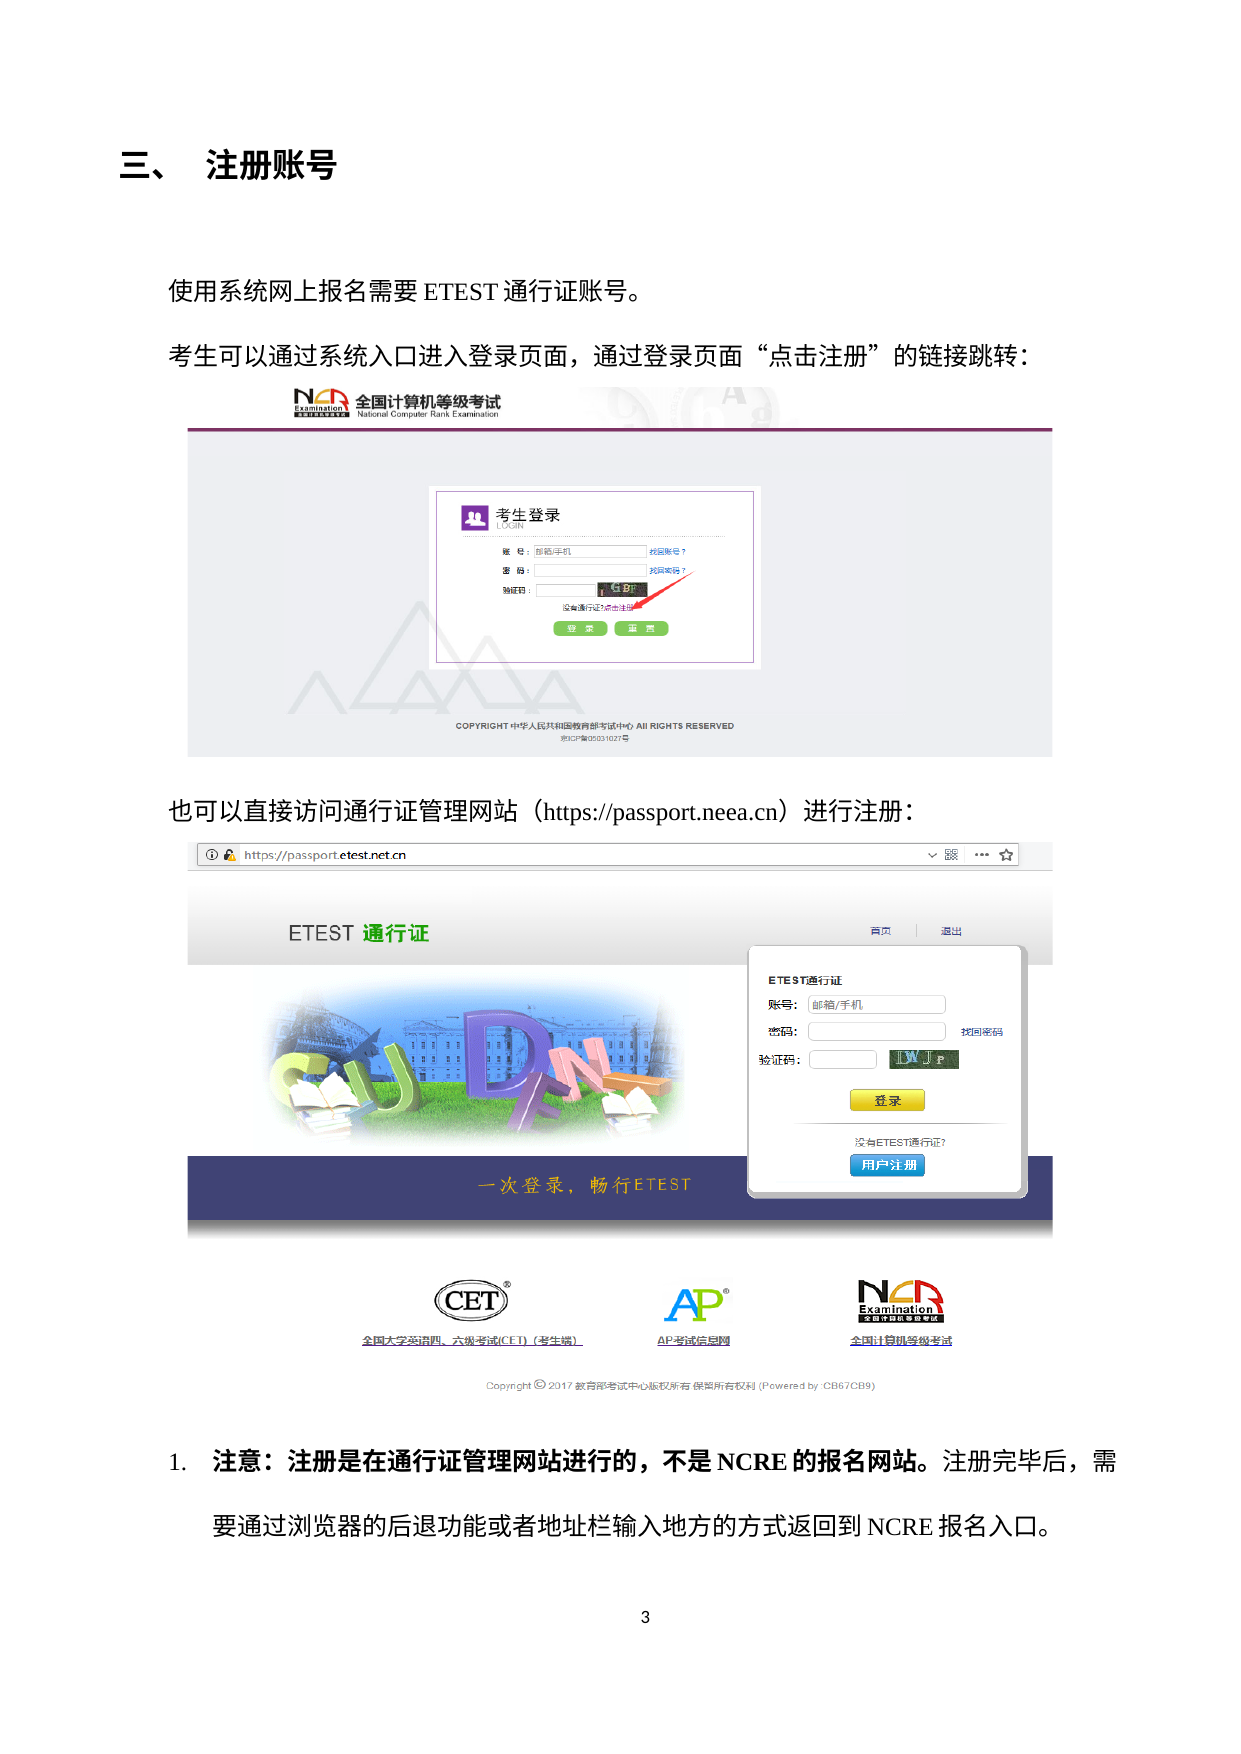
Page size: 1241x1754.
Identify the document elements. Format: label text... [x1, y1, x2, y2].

text 考生可以通过系统入口进入登录页面，通过登录页面“点击注册”的链接跳转： [118, 322, 1122, 387]
picture [187, 387, 1053, 757]
subtitle 注册账号 [118, 130, 1122, 195]
text 也可以直接访问通行证管理网站（https://passport.neea.cn）进行注册： [118, 777, 1122, 842]
text 使用系统网上报名需要ETEST通行证账号。 [118, 257, 1122, 322]
picture [187, 842, 1053, 1402]
list 注意：注册是在通行证管理网站进行的，不是NCRE的报名网站。注册完毕后，需要通过浏览器的后退功能或者地址栏输入地方的方式返回到NCRE报名入口。 [168, 1427, 1122, 1557]
